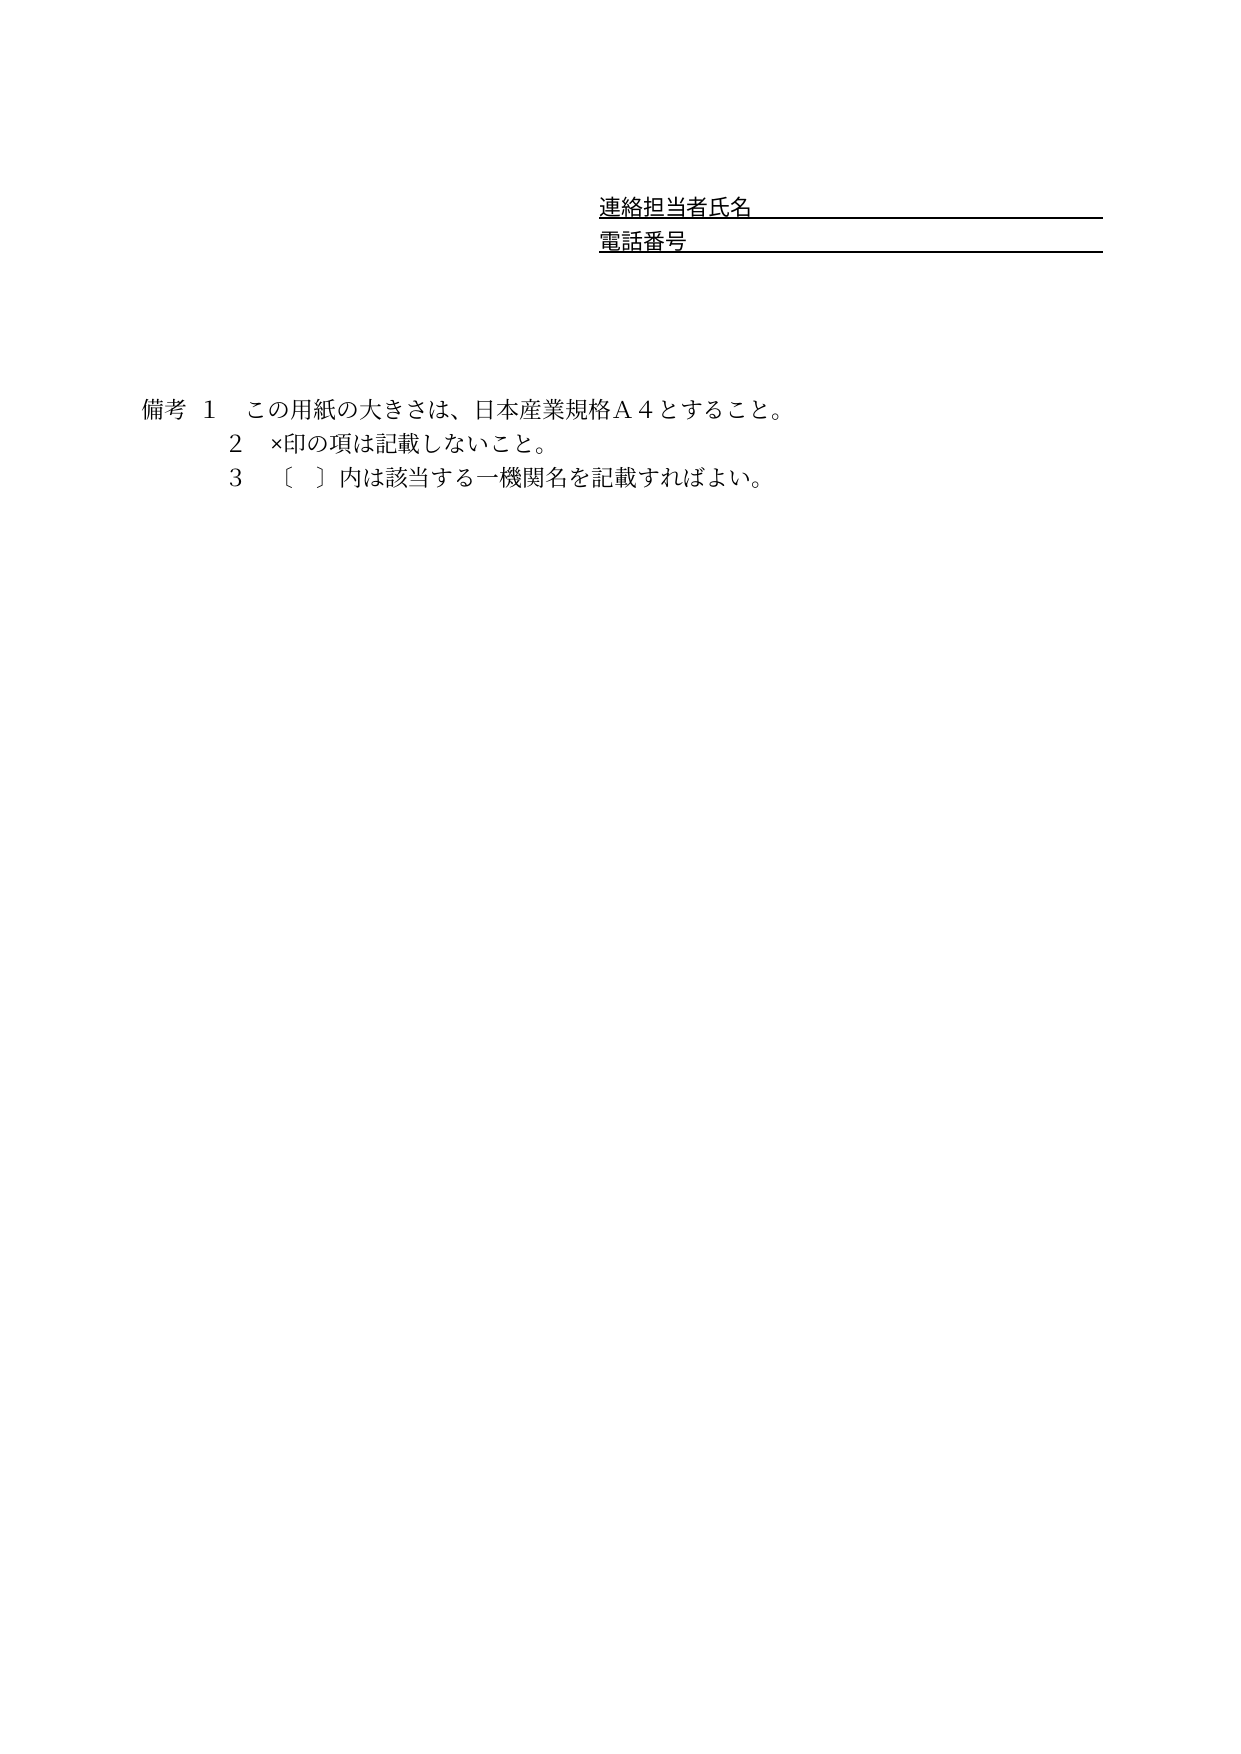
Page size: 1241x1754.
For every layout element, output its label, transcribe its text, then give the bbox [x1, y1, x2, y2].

text 連絡担当者氏名 [599, 189, 1134, 223]
text ２ ×印の項は記載しないこと。 [106, 426, 1134, 460]
text ３ 〔 〕内は該当する一機関名を記載すればよい。 [106, 460, 1134, 493]
text 電話番号 [599, 223, 1134, 257]
text 備考 １ この用紙の大きさは、日本産業規格Ａ４とすること。 [106, 392, 1134, 426]
